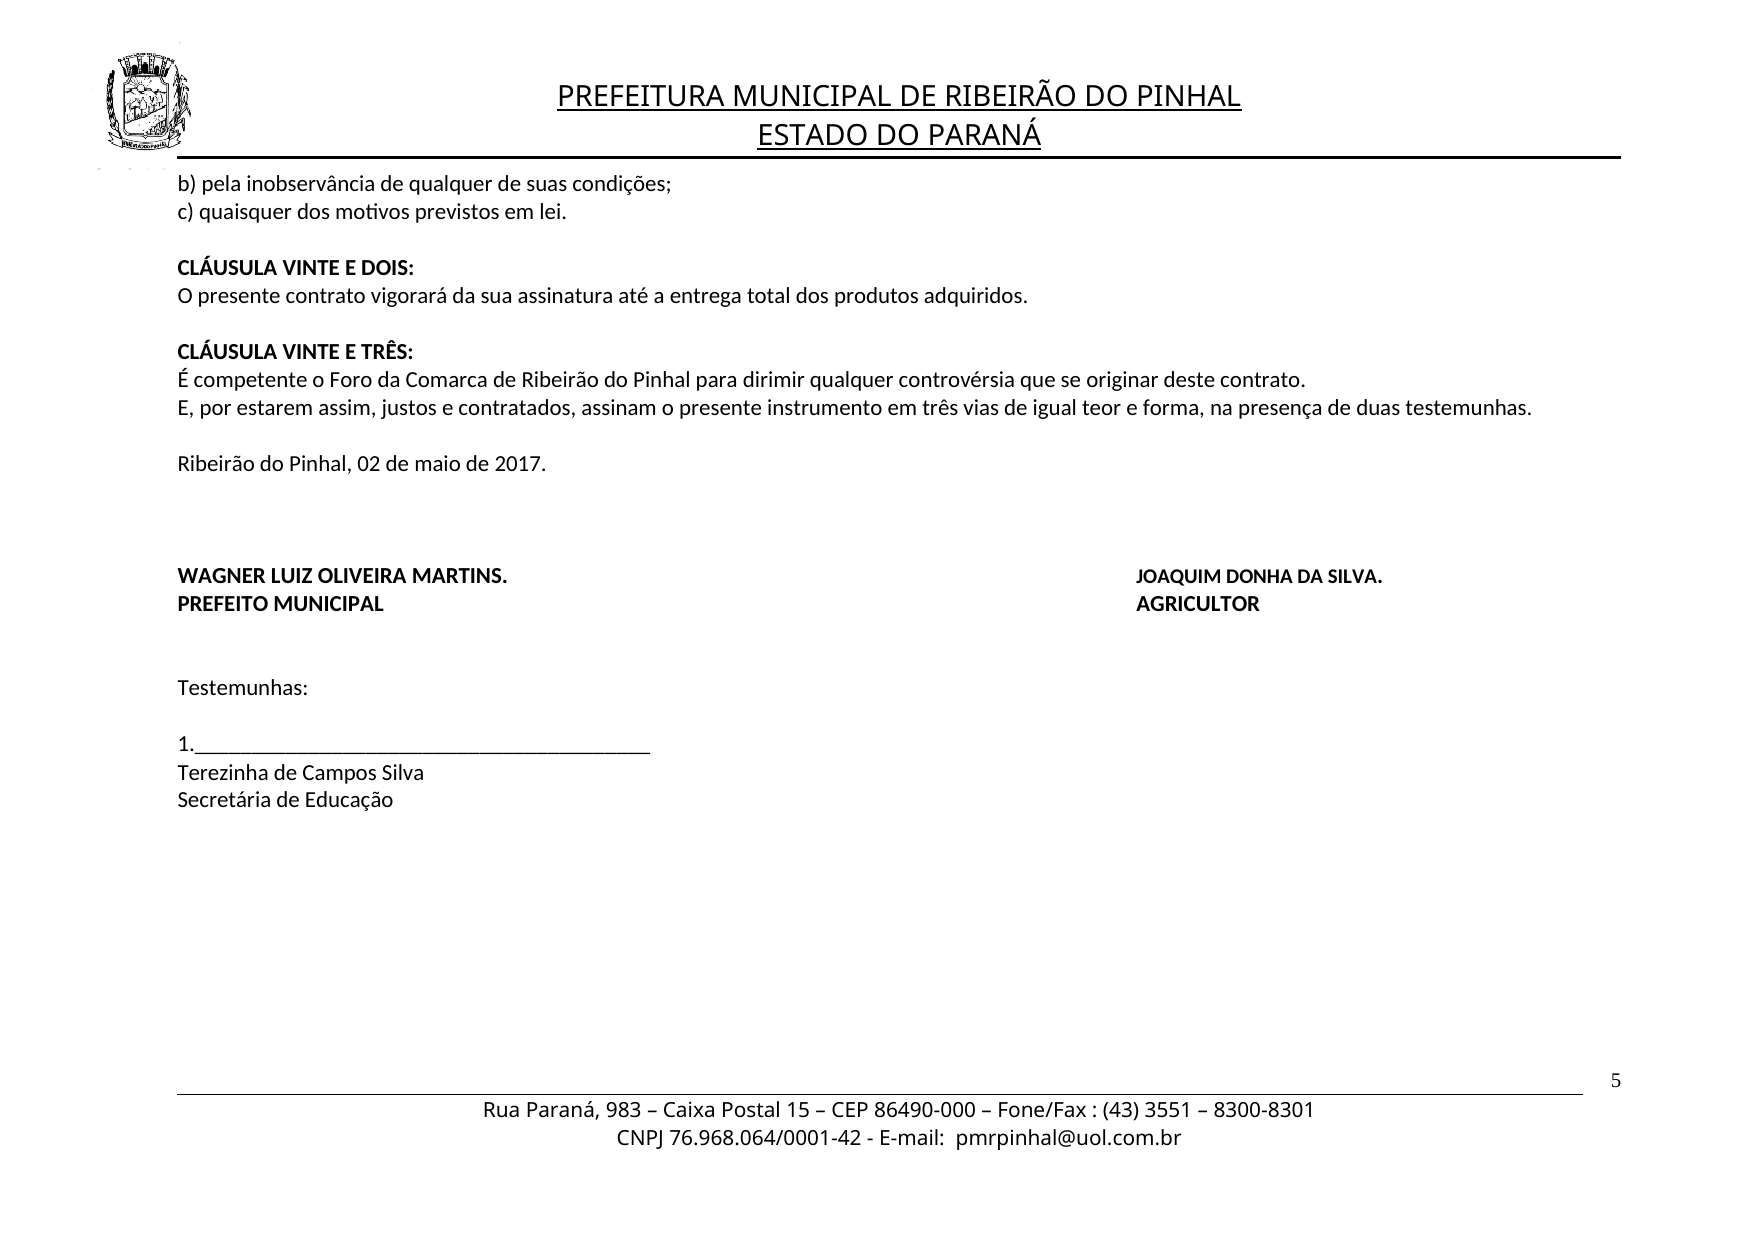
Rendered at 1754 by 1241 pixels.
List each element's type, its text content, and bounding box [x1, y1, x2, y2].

text PREFEITO MUNICIPAL AGRICULTOR [177, 589, 1621, 617]
text b) pela inobservância de qualquer de suas condições; [177, 159, 1621, 197]
text É competente o Foro da Comarca de Ribeirão do Pinhal para dirimir qualquer controvérsia que se originar deste contrato. [177, 365, 1621, 393]
text Testemunhas: [177, 673, 1621, 702]
text c) quaisquer dos motivos previstos em lei. [177, 197, 1621, 225]
text Terezinha de Campos Silva [177, 758, 1621, 786]
text 1.________________________________________ [177, 729, 1621, 758]
text O presente contrato vigorará da sua assinatura até a entrega total dos produtos adquiridos. [177, 281, 1621, 309]
text E, por estarem assim, justos e contratados, assinam o presente instrumento em três vias de igual teor e forma, na presença de duas testemunhas. [177, 393, 1621, 421]
text Secretária de Educação [177, 786, 1621, 814]
picture [90, 37, 209, 170]
text CLÁUSULA VINTE E TRÊS: [177, 337, 1621, 365]
text CLÁUSULA VINTE E DOIS: [177, 253, 1621, 281]
text Ribeirão do Pinhal, 02 de maio de 2017. [177, 449, 1621, 477]
text WAGNER LUIZ OLIVEIRA MARTINS. JOAQUIM DONHA DA SILVA. [177, 561, 1621, 589]
